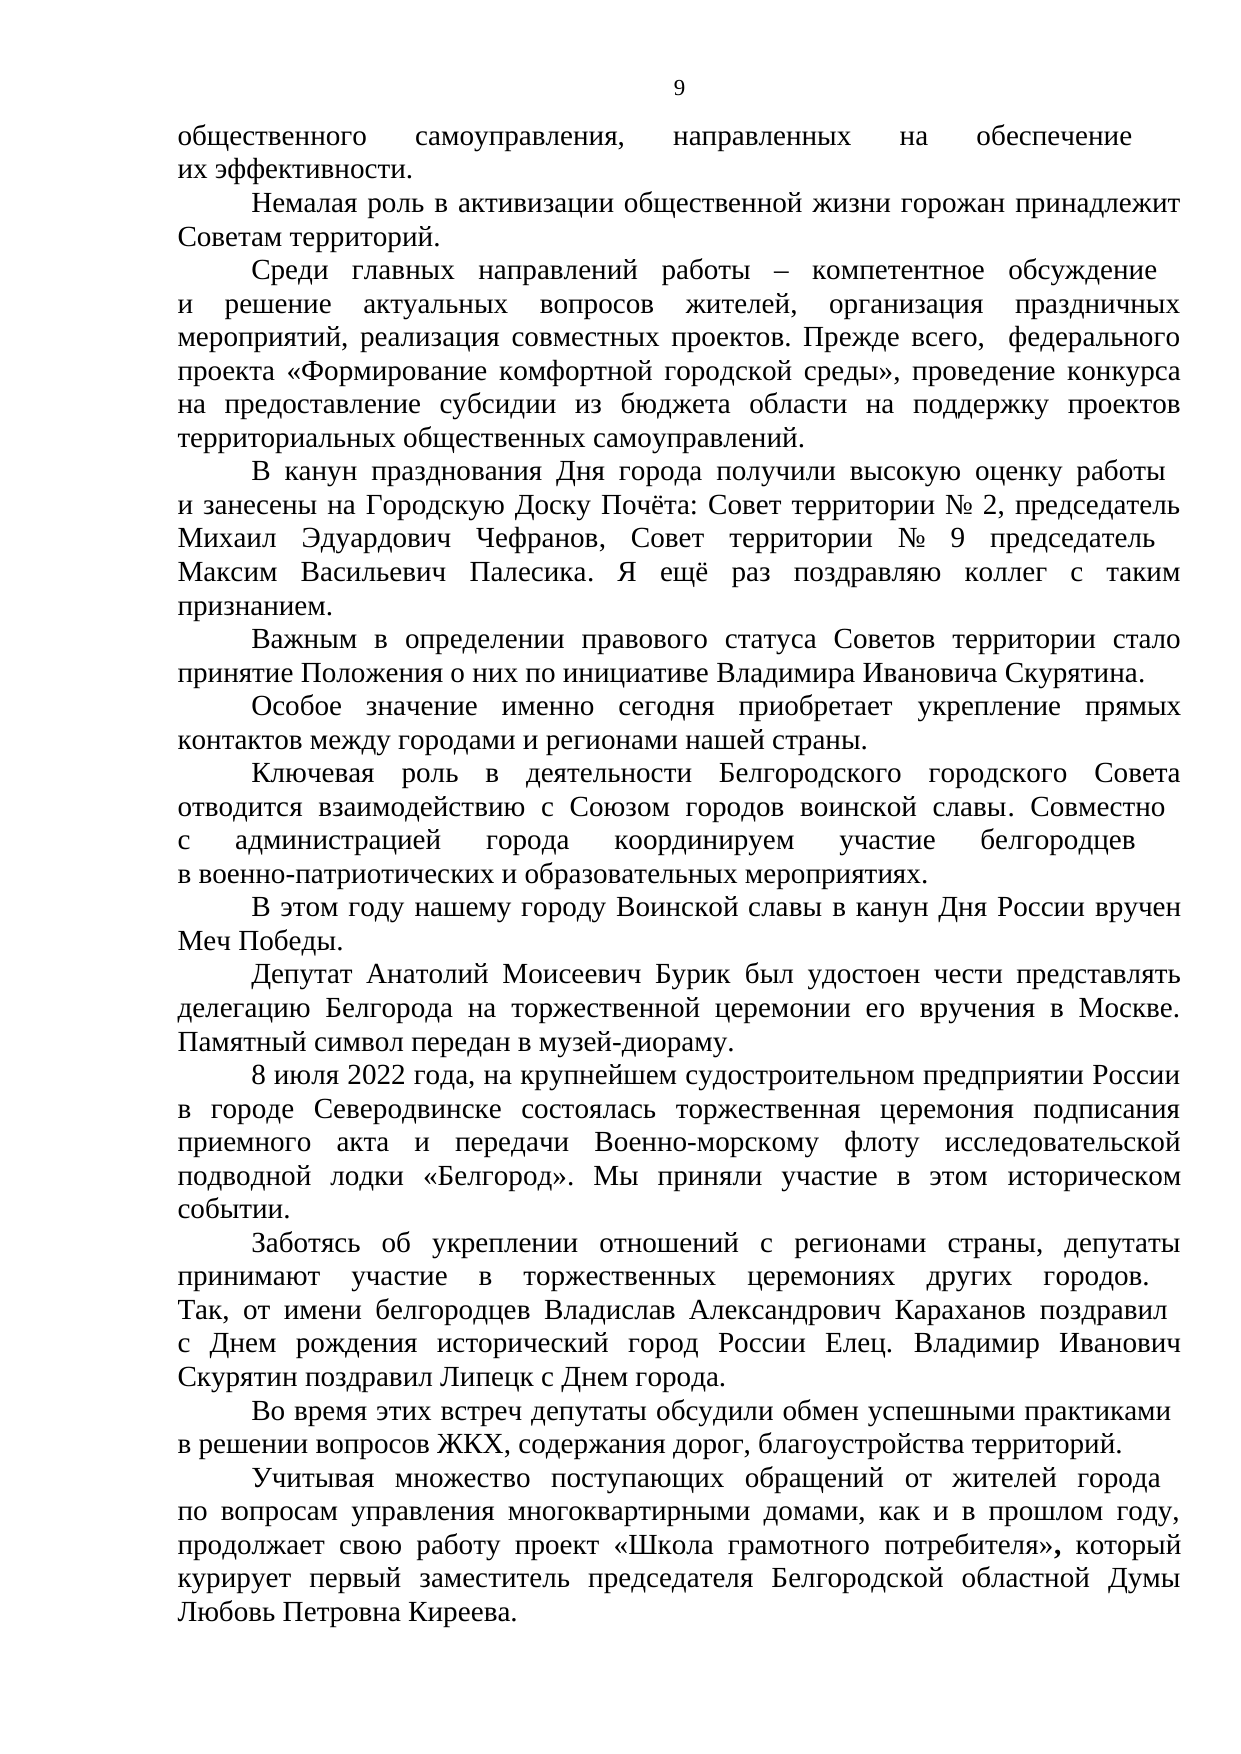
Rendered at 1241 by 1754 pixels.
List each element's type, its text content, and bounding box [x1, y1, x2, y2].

text Особое значение именно сегодня приобретает укрепление прямых контактов между городами и регионами нашей страны. [177, 688, 1181, 755]
text Депутат Анатолий Моисеевич Бурик был удостоен чести представлять делегацию Белгорода на торжественной церемонии его вручения в Москве. Памятный символ передан в музей-диораму. [177, 957, 1181, 1057]
text В канун празднования Дня города получили высокую оценку работы и занесены на Городскую Доску Почёта: Совет территории № 2, председатель Михаил Эдуардович Чефранов, Совет территории № 9 председатель Максим Васильевич Палесика. Я ещё раз поздравляю коллег с таким признанием. [177, 453, 1181, 621]
text Важным в определении правового статуса Советов территории стало принятие Положения о них по инициативе Владимира Ивановича Скурятина. [177, 621, 1181, 688]
text В этом году нашему городу Воинской славы в канун Дня России вручен Меч Победы. [177, 889, 1181, 957]
text Учитывая множество поступающих обращений от жителей города по вопросам управления многоквартирными домами, как и в прошлом году, продолжает свою работу проект «Школа грамотного потребителя», который курирует первый заместитель председателя Белгородской областной Думы Любовь Петровна Киреева. [177, 1460, 1181, 1627]
text Во время этих встреч депутаты обсудили обмен успешными практиками в решении вопросов ЖКХ, содержания дорог, благоустройства территорий. [177, 1393, 1181, 1460]
text Ключевая роль в деятельности Белгородского городского Совета отводится взаимодействию с Союзом городов воинской славы. Совместно с администрацией города координируем участие белгородцев в военно-патриотических и образовательных мероприятиях. [177, 755, 1181, 889]
text Немалая роль в активизации общественной жизни горожан принадлежит Советам территорий. [177, 185, 1181, 252]
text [177, 118, 1181, 185]
text 8 июля 2022 года, на крупнейшем судостроительном предприятии России в городе Северодвинске состоялась торжественная церемония подписания приемного акта и передачи Военно-морскому флоту исследовательской подводной лодки «Белгород». Мы приняли участие в этом историческом событии. [177, 1057, 1181, 1225]
text Заботясь об укреплении отношений с регионами страны, депутаты принимают участие в торжественных церемониях других городов. Так, от имени белгородцев Владислав Александрович Караханов поздравил с Днем рождения исторический город России Елец. Владимир Иванович Скурятин поздравил Липецк с Днем города. [177, 1225, 1181, 1393]
text Среди главных направлений работы – компетентное обсуждение и решение актуальных вопросов жителей, организация праздничных мероприятий, реализация совместных проектов. Прежде всего, федерального проекта «Формирование комфортной городской среды», проведение конкурса на предоставление субсидии из бюджета области на поддержку проектов территориальных общественных самоуправлений. [177, 252, 1181, 453]
